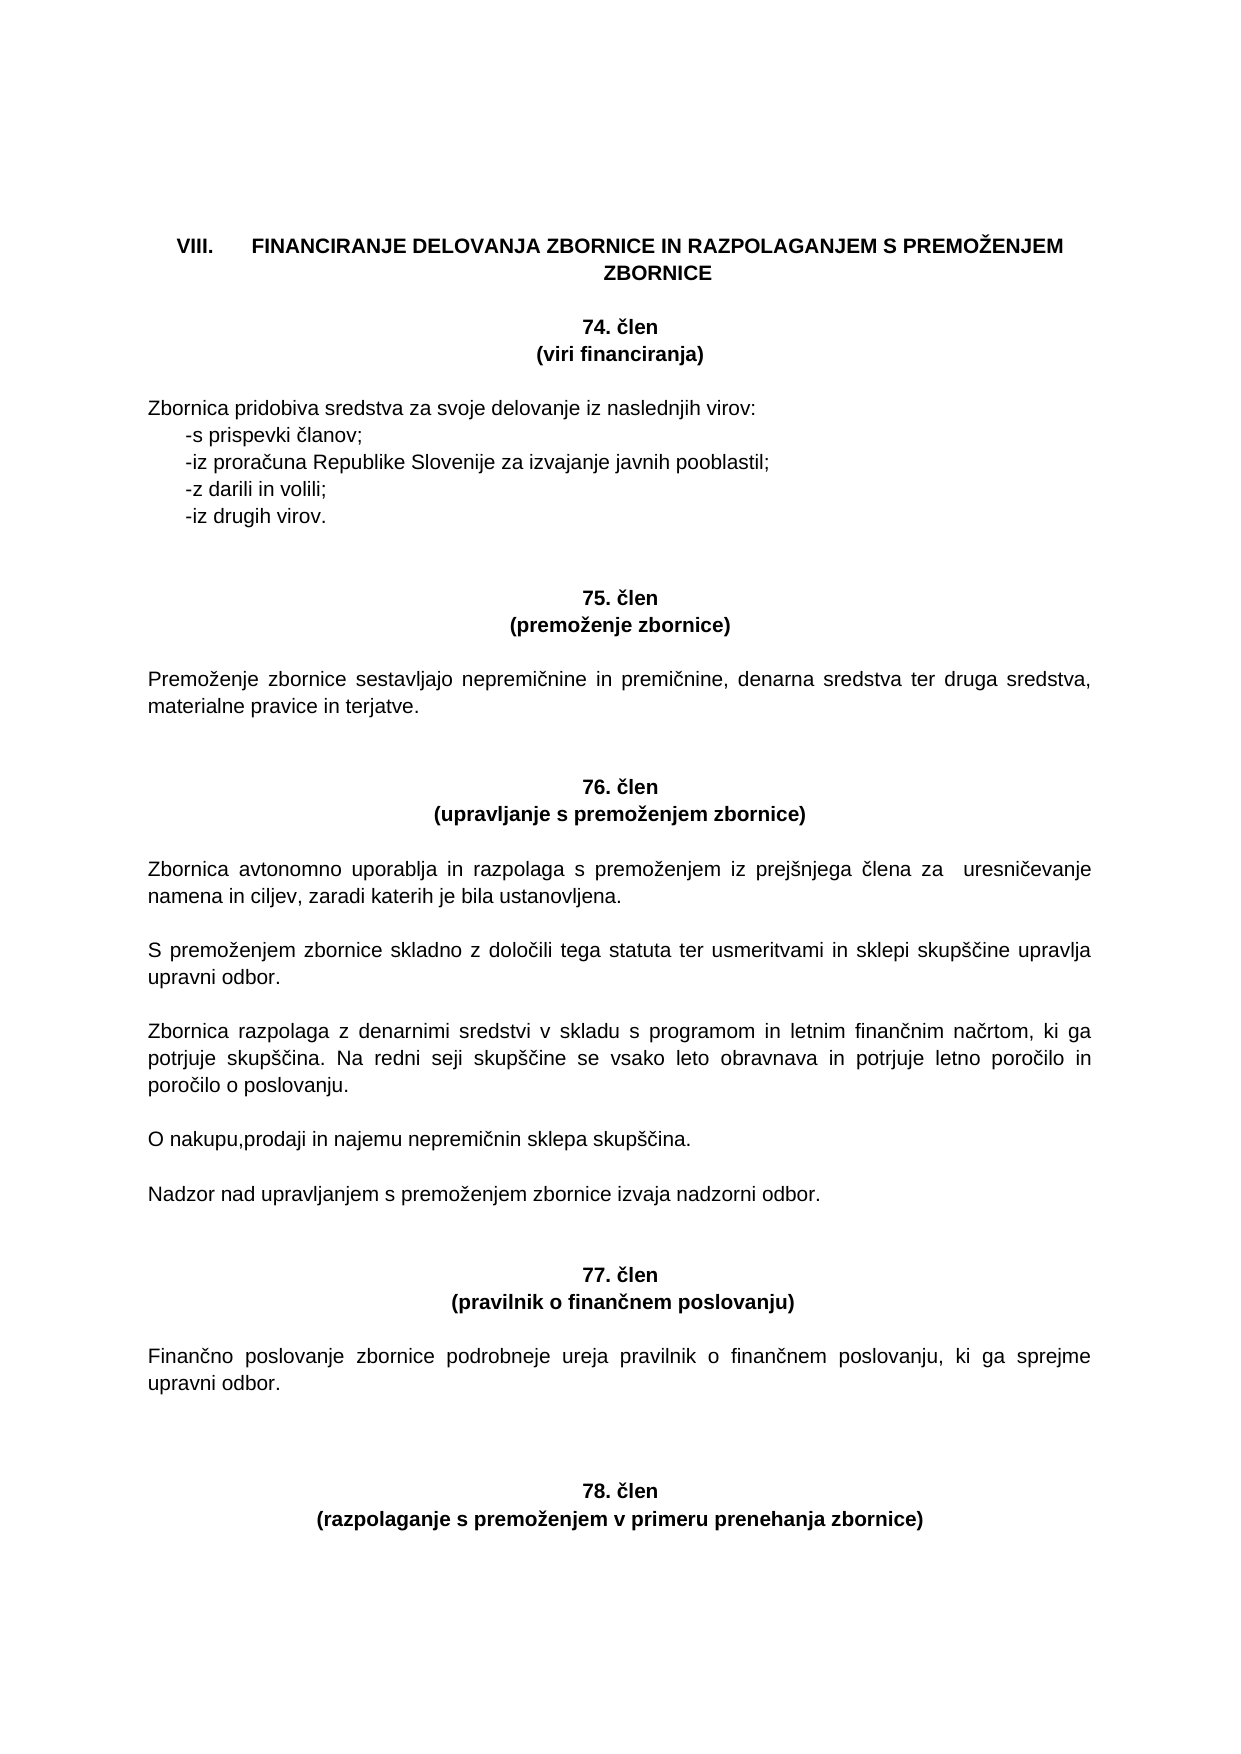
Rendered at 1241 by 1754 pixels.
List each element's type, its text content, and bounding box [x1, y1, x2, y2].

text Zbornica razpolaga z denarnimi sredstvi v skladu s programom in letnim finančnim načrtom, ki ga potrjuje skupščina. Na redni seji skupščine se vsako leto obravnava in potrjuje letno poročilo in poročilo o poslovanju. [148, 1017, 1093, 1098]
list s prispevki članov; [185, 421, 1093, 448]
text (viri financiranja) [148, 340, 1093, 367]
text Finančno poslovanje zbornice podrobneje ureja pravilnik o finančnem poslovanju, ki ga sprejme upravni odbor. [148, 1342, 1093, 1396]
list FINANCIRANJE DELOVANJA ZBORNICE IN RAZPOLAGANJEM S PREMOŽENJEM ZBORNICE [148, 231, 1093, 286]
text 74. člen [148, 313, 1093, 340]
text (upravljanje s premoženjem zbornice) [148, 800, 1093, 827]
text S premoženjem zbornice skladno z določili tega statuta ter usmeritvami in sklepi skupščine upravlja upravni odbor. [148, 936, 1093, 990]
text 76. člen [148, 773, 1093, 800]
text Nadzor nad upravljanjem s premoženjem zbornice izvaja nadzorni odbor. [148, 1179, 1093, 1206]
text Zbornica pridobiva sredstva za svoje delovanje iz naslednjih virov: [148, 394, 1093, 421]
list z darili in volili; [185, 475, 1093, 502]
text (pravilnik o finančnem poslovanju) [148, 1288, 1093, 1315]
text 75. člen [148, 583, 1093, 611]
text (razpolaganje s premoženjem v primeru prenehanja zbornice) [148, 1504, 1093, 1531]
text Premoženje zbornice sestavljajo nepremičnine in premičnine, denarna sredstva ter druga sredstva, materialne pravice in terjatve. [148, 665, 1093, 719]
text 77. člen [148, 1261, 1093, 1288]
text O nakupu,prodaji in najemu nepremičnin sklepa skupščina. [148, 1125, 1093, 1152]
list iz drugih virov. [185, 502, 1093, 529]
list iz proračuna Republike Slovenije za izvajanje javnih pooblastil; [185, 448, 1093, 475]
text 78. člen [148, 1477, 1093, 1504]
text Zbornica avtonomno uporablja in razpolaga s premoženjem iz prejšnjega člena za uresničevanje namena in ciljev, zaradi katerih je bila ustanovljena. [148, 854, 1093, 908]
text (premoženje zbornice) [148, 611, 1093, 638]
